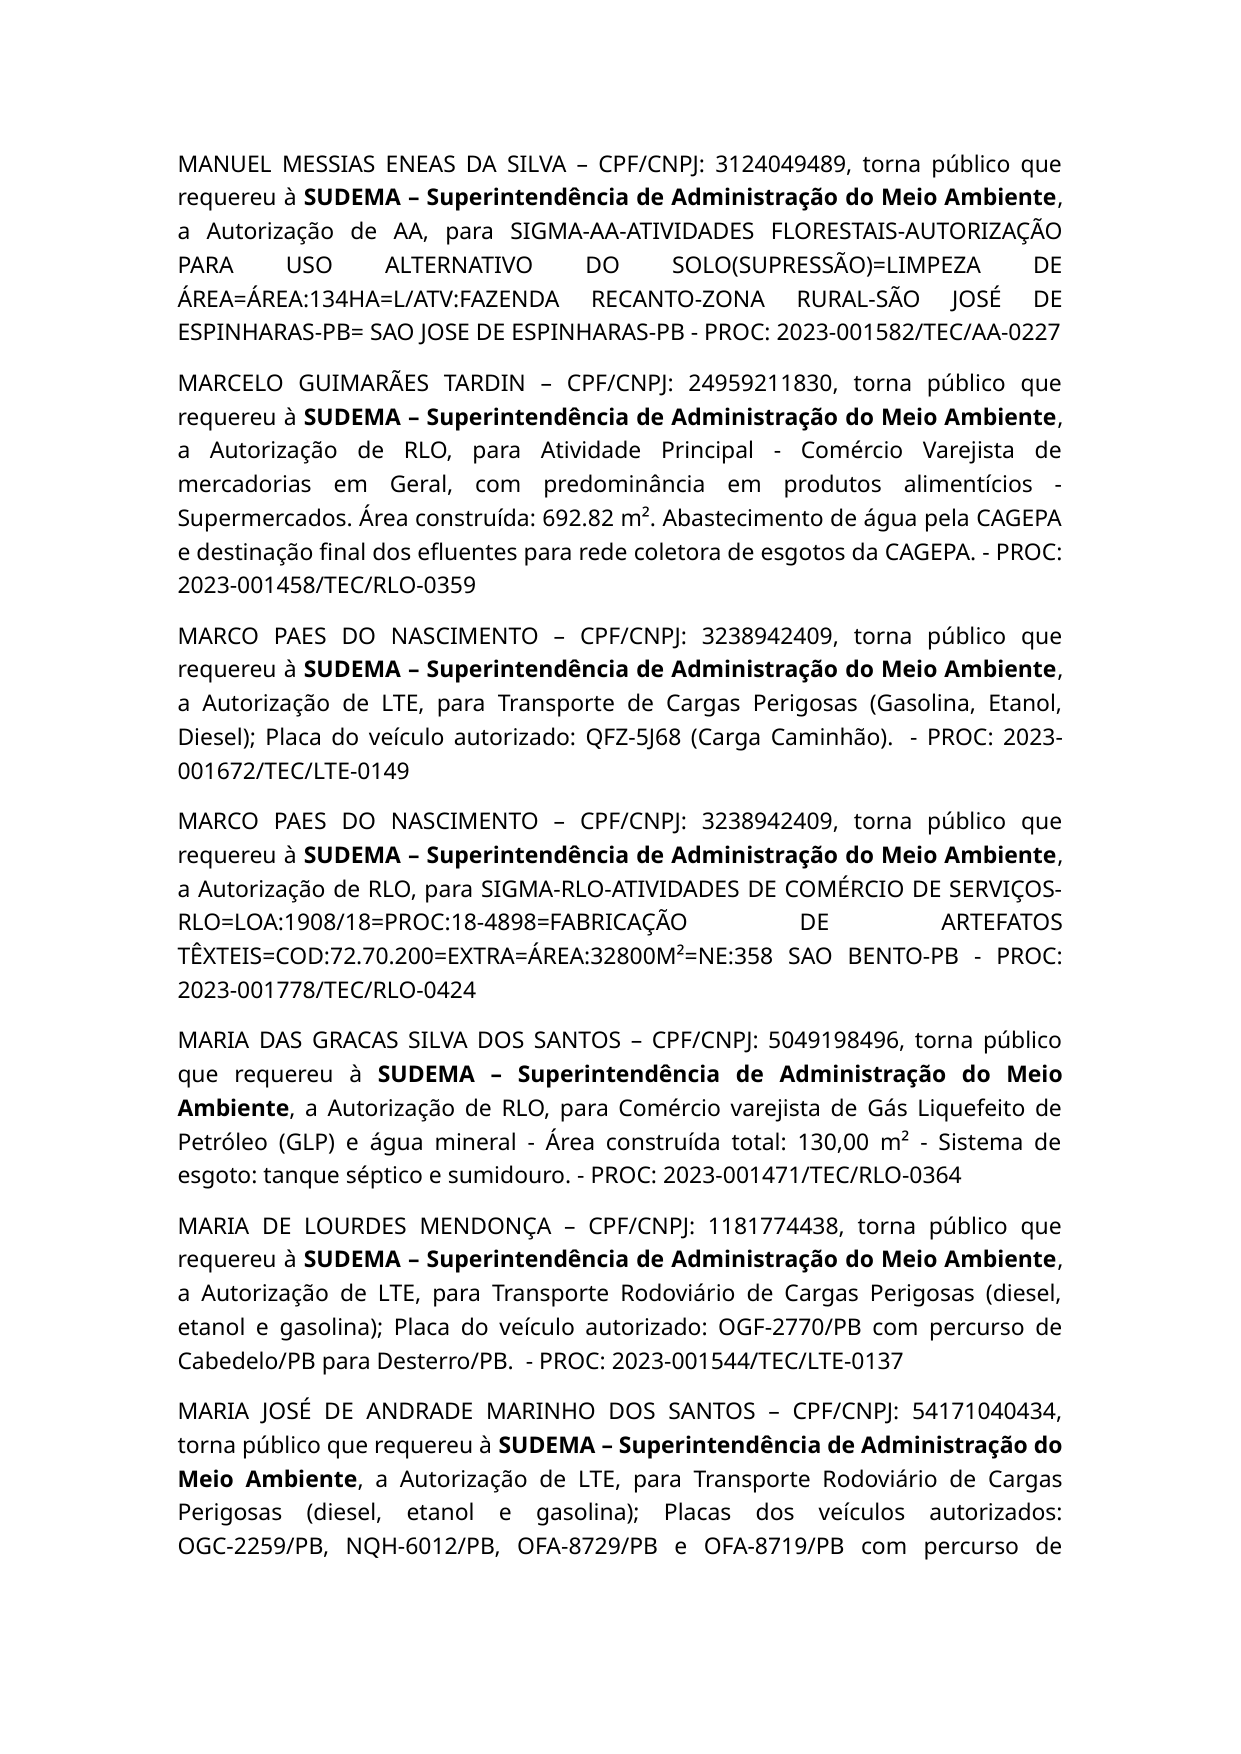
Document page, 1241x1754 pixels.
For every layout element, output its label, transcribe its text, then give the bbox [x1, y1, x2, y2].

text MARCO PAES DO NASCIMENTO – CPF/CNPJ: 3238942409, torna público que requereu à SUDEMA – Superintendência de Administração do Meio Ambiente, a Autorização de RLO, para SIGMA-RLO-ATIVIDADES DE COMÉRCIO DE SERVIÇOS-RLO=LOA:1908/18=PROC:18-4898=FABRICAÇÃO DE ARTEFATOS TÊXTEIS=COD:72.70.200=EXTRA=ÁREA:32800M²=NE:358 SAO BENTO-PB - PROC: 2023-001778/TEC/RLO-0424 [177, 805, 1063, 1005]
text MARCO PAES DO NASCIMENTO – CPF/CNPJ: 3238942409, torna público que requereu à SUDEMA – Superintendência de Administração do Meio Ambiente, a Autorização de LTE, para Transporte de Cargas Perigosas (Gasolina, Etanol, Diesel); Placa do veículo autorizado: QFZ-5J68 (Carga Caminhão). - PROC: 2023-001672/TEC/LTE-0149 [177, 620, 1063, 786]
text MARCELO GUIMARÃES TARDIN – CPF/CNPJ: 24959211830, torna público que requereu à SUDEMA – Superintendência de Administração do Meio Ambiente, a Autorização de RLO, para Atividade Principal - Comércio Varejista de mercadorias em Geral, com predominância em produtos alimentícios - Supermercados. Área construída: 692.82 m². Abastecimento de água pela CAGEPA e destinação final dos efluentes para rede coletora de esgotos da CAGEPA. - PROC: 2023-001458/TEC/RLO-0359 [177, 367, 1063, 601]
text MANUEL MESSIAS ENEAS DA SILVA – CPF/CNPJ: 3124049489, torna público que requereu à SUDEMA – Superintendência de Administração do Meio Ambiente, a Autorização de AA, para SIGMA-AA-ATIVIDADES FLORESTAIS-AUTORIZAÇÃO PARA USO ALTERNATIVO DO SOLO(SUPRESSÃO)=LIMPEZA DE ÁREA=ÁREA:134HA=L/ATV:FAZENDA RECANTO-ZONA RURAL-SÃO JOSÉ DE ESPINHARAS-PB= SAO JOSE DE ESPINHARAS-PB - PROC: 2023-001582/TEC/AA-0227 [177, 148, 1063, 348]
text MARIA DAS GRACAS SILVA DOS SANTOS – CPF/CNPJ: 5049198496, torna público que requereu à SUDEMA – Superintendência de Administração do Meio Ambiente, a Autorização de RLO, para Comércio varejista de Gás Liquefeito de Petróleo (GLP) e água mineral - Área construída total: 130,00 m² - Sistema de esgoto: tanque séptico e sumidouro. - PROC: 2023-001471/TEC/RLO-0364 [177, 1024, 1063, 1191]
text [177, 1395, 1063, 1561]
text MARIA DE LOURDES MENDONÇA – CPF/CNPJ: 1181774438, torna público que requereu à SUDEMA – Superintendência de Administração do Meio Ambiente, a Autorização de LTE, para Transporte Rodoviário de Cargas Perigosas (diesel, etanol e gasolina); Placa do veículo autorizado: OGF-2770/PB com percurso de Cabedelo/PB para Desterro/PB. - PROC: 2023-001544/TEC/LTE-0137 [177, 1210, 1063, 1376]
